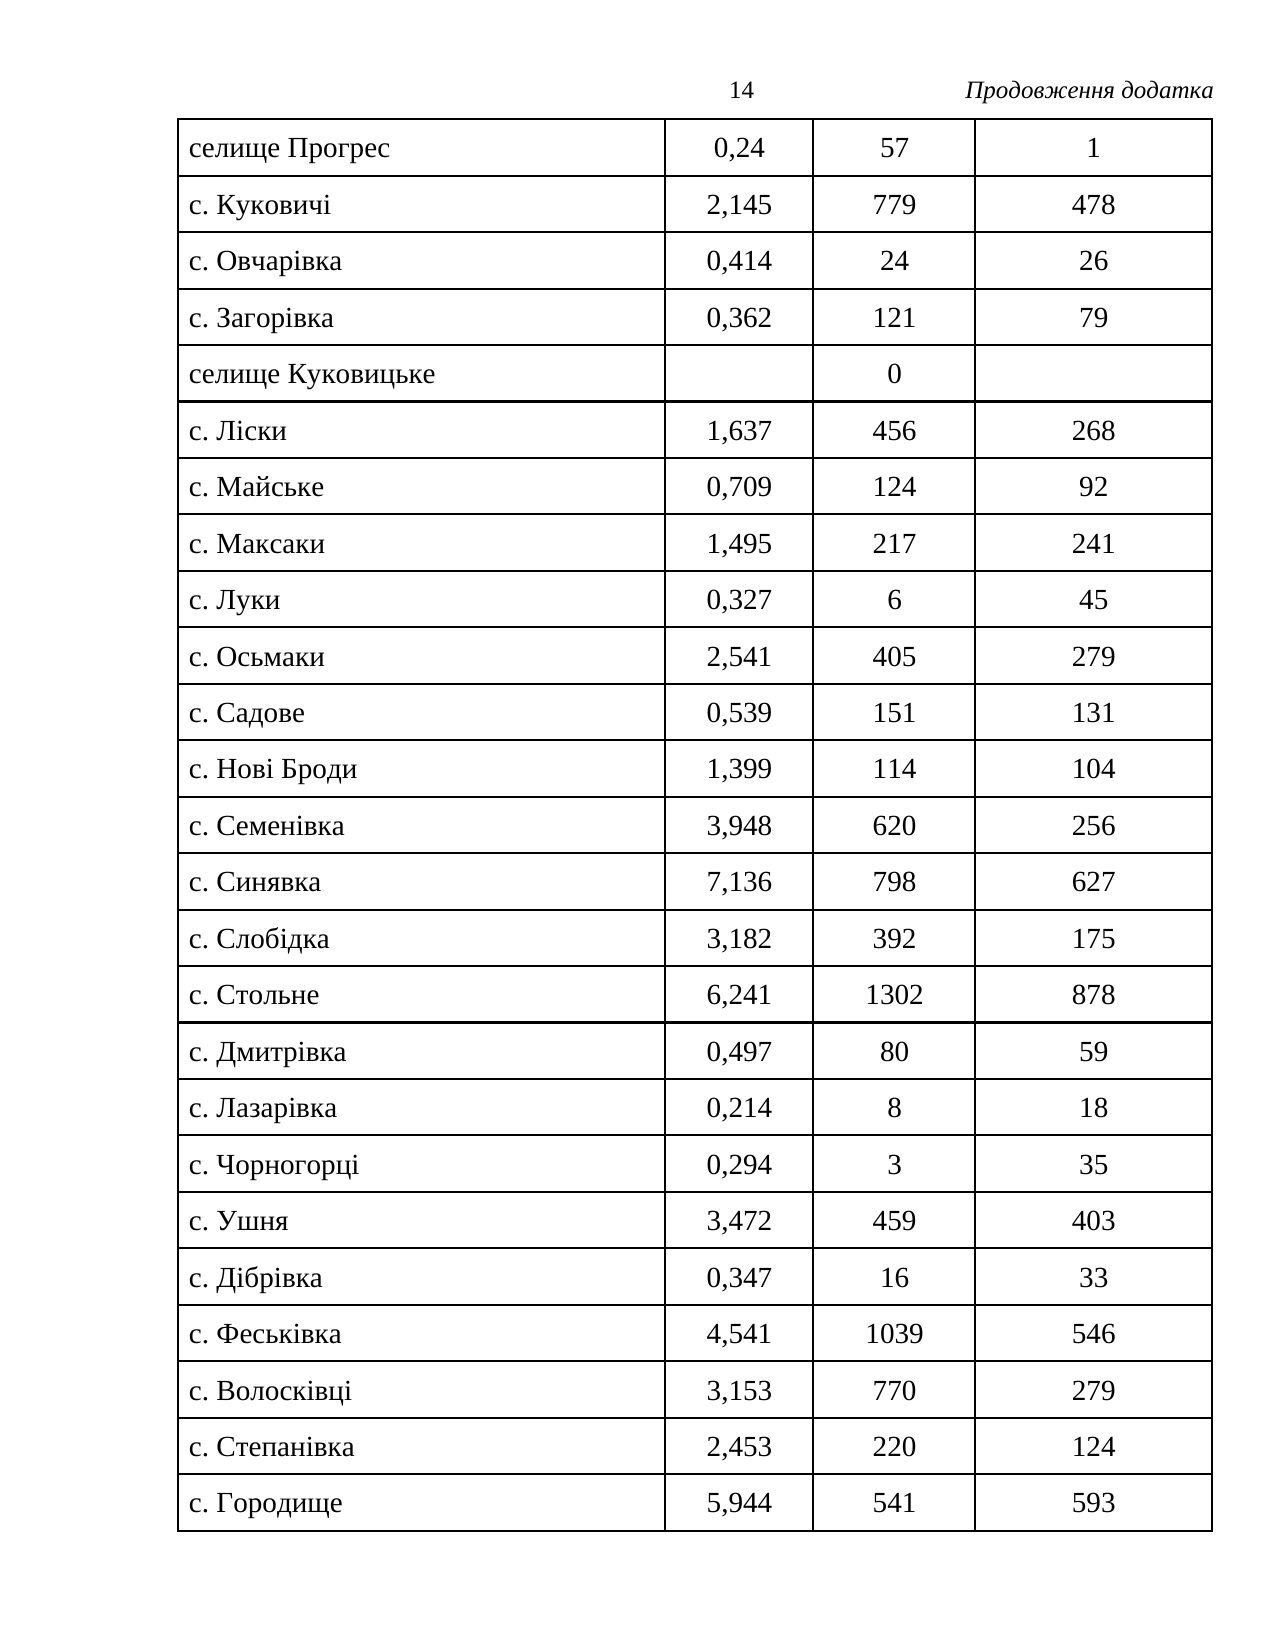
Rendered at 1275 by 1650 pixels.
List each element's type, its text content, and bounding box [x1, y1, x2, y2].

table_cell 151 [814, 685, 974, 739]
table_cell 798 [814, 854, 974, 908]
table_cell с. Максаки [179, 515, 664, 570]
table_cell 6,241 [666, 967, 812, 1021]
table_cell 279 [976, 628, 1211, 683]
table_cell 1 [976, 120, 1211, 174]
table_cell 268 [976, 403, 1211, 457]
table_cell с. Осьмаки [179, 628, 664, 683]
table_cell 45 [976, 572, 1211, 626]
table_cell с. Ушня [179, 1193, 664, 1247]
table_cell 175 [976, 911, 1211, 965]
table_cell с. Слобідка [179, 911, 664, 965]
table_cell 1,399 [666, 741, 812, 796]
table_cell 279 [976, 1362, 1211, 1417]
table_cell 18 [976, 1080, 1211, 1134]
table_cell с. Загорівка [179, 290, 664, 344]
table_cell 3,472 [666, 1193, 812, 1247]
table_cell 220 [814, 1419, 974, 1473]
table_cell 1302 [814, 967, 974, 1021]
table_cell 104 [976, 741, 1211, 796]
table_cell 0,24 [666, 120, 812, 174]
table_cell с. Городище [179, 1475, 664, 1529]
table_cell 26 [976, 233, 1211, 287]
table_cell с. Овчарівка [179, 233, 664, 287]
table_cell 2,145 [666, 177, 812, 231]
table_cell с. Семенівка [179, 798, 664, 852]
table_cell 6 [814, 572, 974, 626]
table_cell 0,539 [666, 685, 812, 739]
table_cell 0,347 [666, 1249, 812, 1304]
table_cell с. Синявка [179, 854, 664, 908]
table_cell 456 [814, 403, 974, 457]
table_cell 459 [814, 1193, 974, 1247]
table_cell 79 [976, 290, 1211, 344]
table_cell 0,709 [666, 459, 812, 513]
table_cell 878 [976, 967, 1211, 1021]
table_cell 405 [814, 628, 974, 683]
table_cell 541 [814, 1475, 974, 1529]
table_cell с. Волосківці [179, 1362, 664, 1417]
table_cell 80 [814, 1024, 974, 1078]
table_cell 3,153 [666, 1362, 812, 1417]
table_cell 33 [976, 1249, 1211, 1304]
table_cell 3,948 [666, 798, 812, 852]
table_cell 2,541 [666, 628, 812, 683]
table_cell 7,136 [666, 854, 812, 908]
table_cell с. Дмитрівка [179, 1024, 664, 1078]
table_cell с. Стольне [179, 967, 664, 1021]
table_cell 92 [976, 459, 1211, 513]
table_cell 217 [814, 515, 974, 570]
table_cell 0 [814, 346, 974, 400]
table_cell 114 [814, 741, 974, 796]
table_cell 3 [814, 1136, 974, 1191]
table_cell 24 [814, 233, 974, 287]
table_cell 593 [976, 1475, 1211, 1529]
table_cell [666, 346, 812, 400]
table_cell 546 [976, 1306, 1211, 1360]
table_cell с. Степанівка [179, 1419, 664, 1473]
table_cell 16 [814, 1249, 974, 1304]
table_cell 478 [976, 177, 1211, 231]
table_cell 779 [814, 177, 974, 231]
table_cell 256 [976, 798, 1211, 852]
table_cell с. Дібрівка [179, 1249, 664, 1304]
table_cell 131 [976, 685, 1211, 739]
table_cell 0,327 [666, 572, 812, 626]
table_cell 124 [976, 1419, 1211, 1473]
table_cell 0,414 [666, 233, 812, 287]
table_cell 627 [976, 854, 1211, 908]
table_cell 0,294 [666, 1136, 812, 1191]
table_cell с. Нові Броди [179, 741, 664, 796]
table_cell 1039 [814, 1306, 974, 1360]
table_cell [976, 346, 1211, 400]
table_cell с. Луки [179, 572, 664, 626]
table_cell 0,214 [666, 1080, 812, 1134]
table_cell 124 [814, 459, 974, 513]
table_cell 0,497 [666, 1024, 812, 1078]
table_cell 57 [814, 120, 974, 174]
table_cell 4,541 [666, 1306, 812, 1360]
table_cell с. Чорногорці [179, 1136, 664, 1191]
table_cell 241 [976, 515, 1211, 570]
table_cell 35 [976, 1136, 1211, 1191]
table_cell с. Феськівка [179, 1306, 664, 1360]
table_cell с. Куковичі [179, 177, 664, 231]
table_cell 59 [976, 1024, 1211, 1078]
table_cell 0,362 [666, 290, 812, 344]
table_cell 121 [814, 290, 974, 344]
table_cell селище Куковицьке [179, 346, 664, 400]
table_cell 2,453 [666, 1419, 812, 1473]
table_cell 5,944 [666, 1475, 812, 1529]
table_cell селище Прогрес [179, 120, 664, 174]
table_cell 392 [814, 911, 974, 965]
table_cell 620 [814, 798, 974, 852]
table_cell с. Садове [179, 685, 664, 739]
table_cell с. Майське [179, 459, 664, 513]
table_cell с. Ліски [179, 403, 664, 457]
table_cell 403 [976, 1193, 1211, 1247]
table_cell 3,182 [666, 911, 812, 965]
table_cell 1,637 [666, 403, 812, 457]
table_cell 770 [814, 1362, 974, 1417]
table_cell с. Лазарівка [179, 1080, 664, 1134]
table_cell 1,495 [666, 515, 812, 570]
table_cell 8 [814, 1080, 974, 1134]
